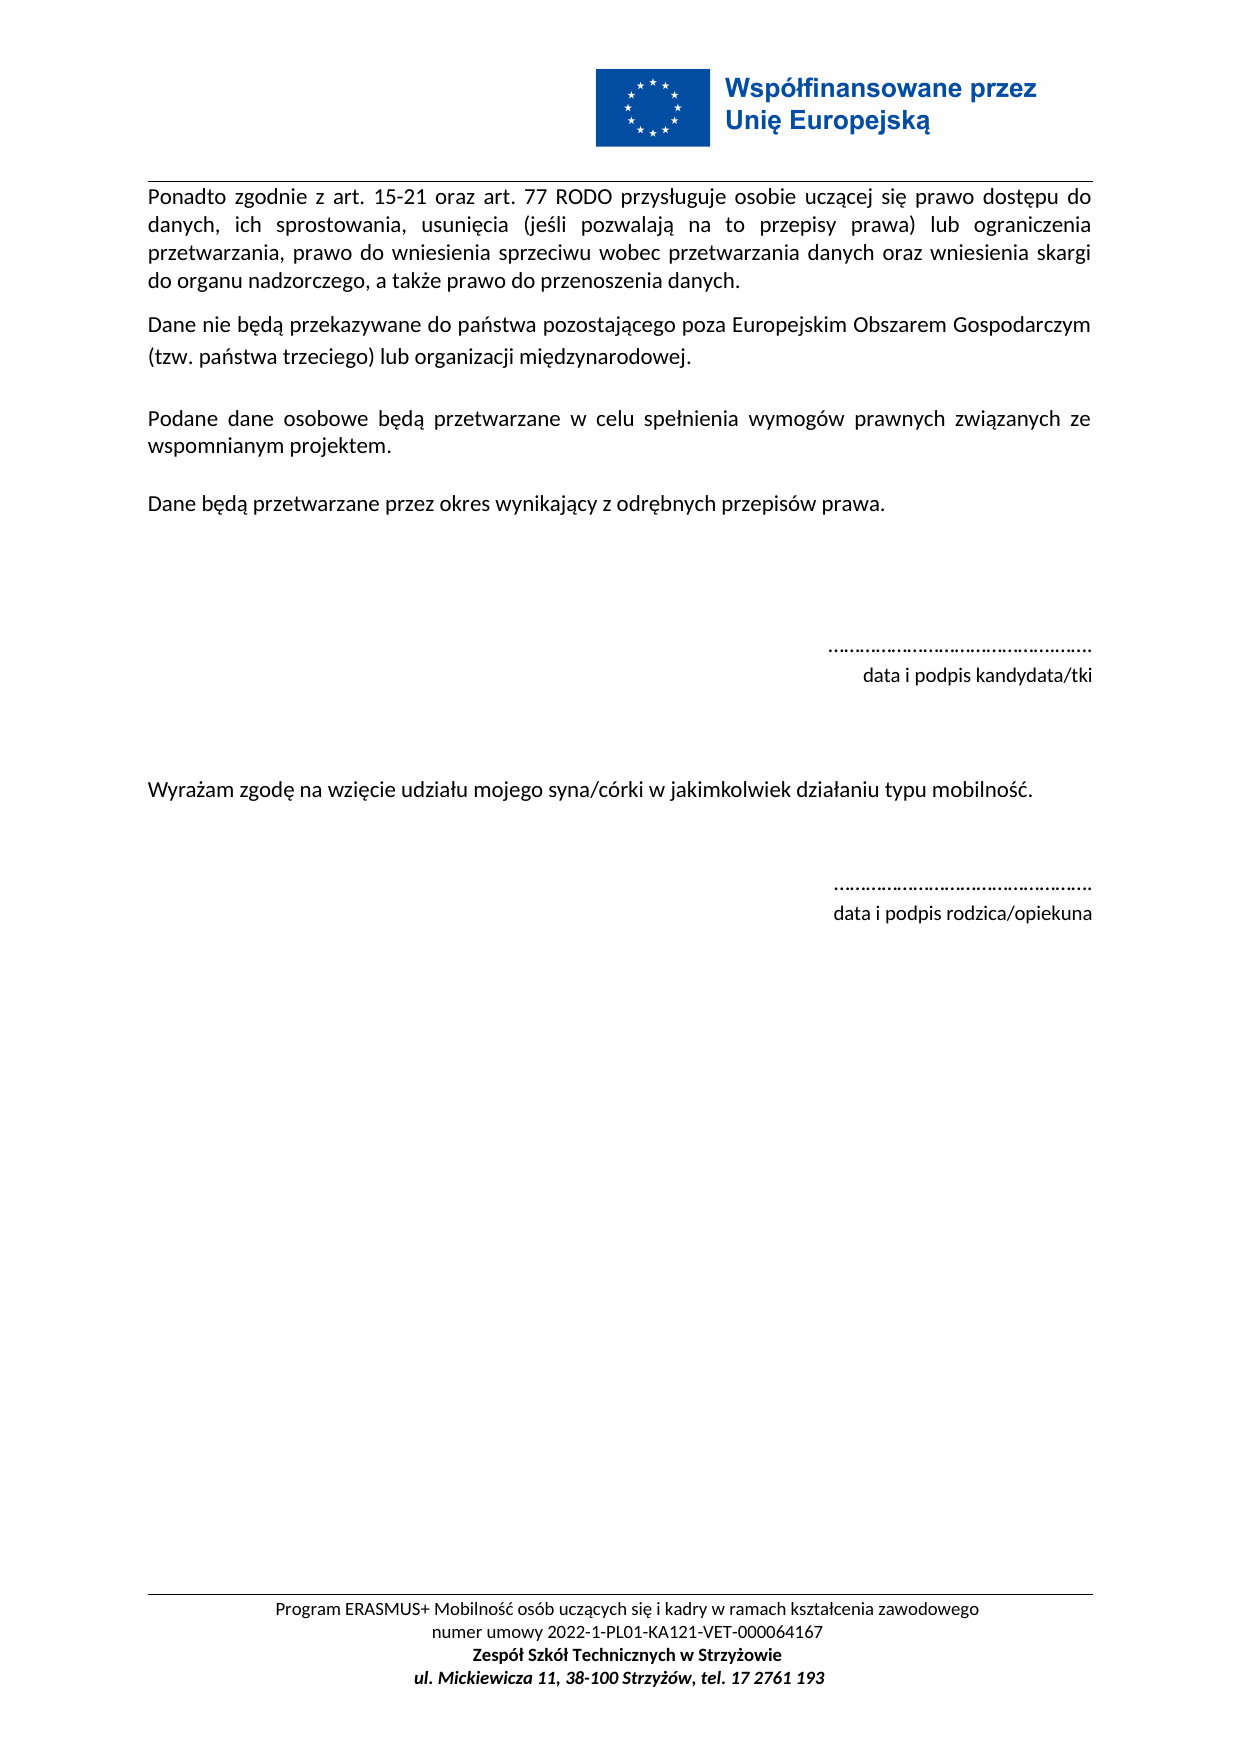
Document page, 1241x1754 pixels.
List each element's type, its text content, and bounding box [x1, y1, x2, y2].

text …………………………………….……. [148, 630, 1093, 658]
text Podane dane osobowe będą przetwarzane w celu spełnienia wymogów prawnych związanych ze wspomnianym projektem. [148, 404, 1093, 460]
text Dane nie będą przekazywane do państwa pozostającego poza Europejskim Obszarem Gospodarczym (tzw. państwa trzeciego) lub organizacji międzynarodowej. [148, 310, 1093, 370]
text …………………………………………. [148, 868, 1093, 896]
text Ponadto zgodnie z art. 15-21 oraz art. 77 RODO przysługuje osobie uczącej się prawo dostępu do danych, ich sprostowania, usunięcia (jeśli pozwalają na to przepisy prawa) lub ograniczenia przetwarzania, prawo do wniesienia sprzeciwu wobec przetwarzania danych oraz wniesienia skargi do organu nadzorczego, a także prawo do przenoszenia danych. [148, 182, 1093, 294]
text data i podpis kandydata/tki [148, 662, 1093, 688]
picture [582, 65, 1093, 152]
text data i podpis rodzica/opiekuna [148, 900, 1093, 926]
text Dane będą przetwarzane przez okres wynikający z odrębnych przepisów prawa. [148, 489, 1093, 517]
text Wyrażam zgodę na wzięcie udziału mojego syna/córki w jakimkolwiek działaniu typu mobilność. [148, 776, 1093, 803]
